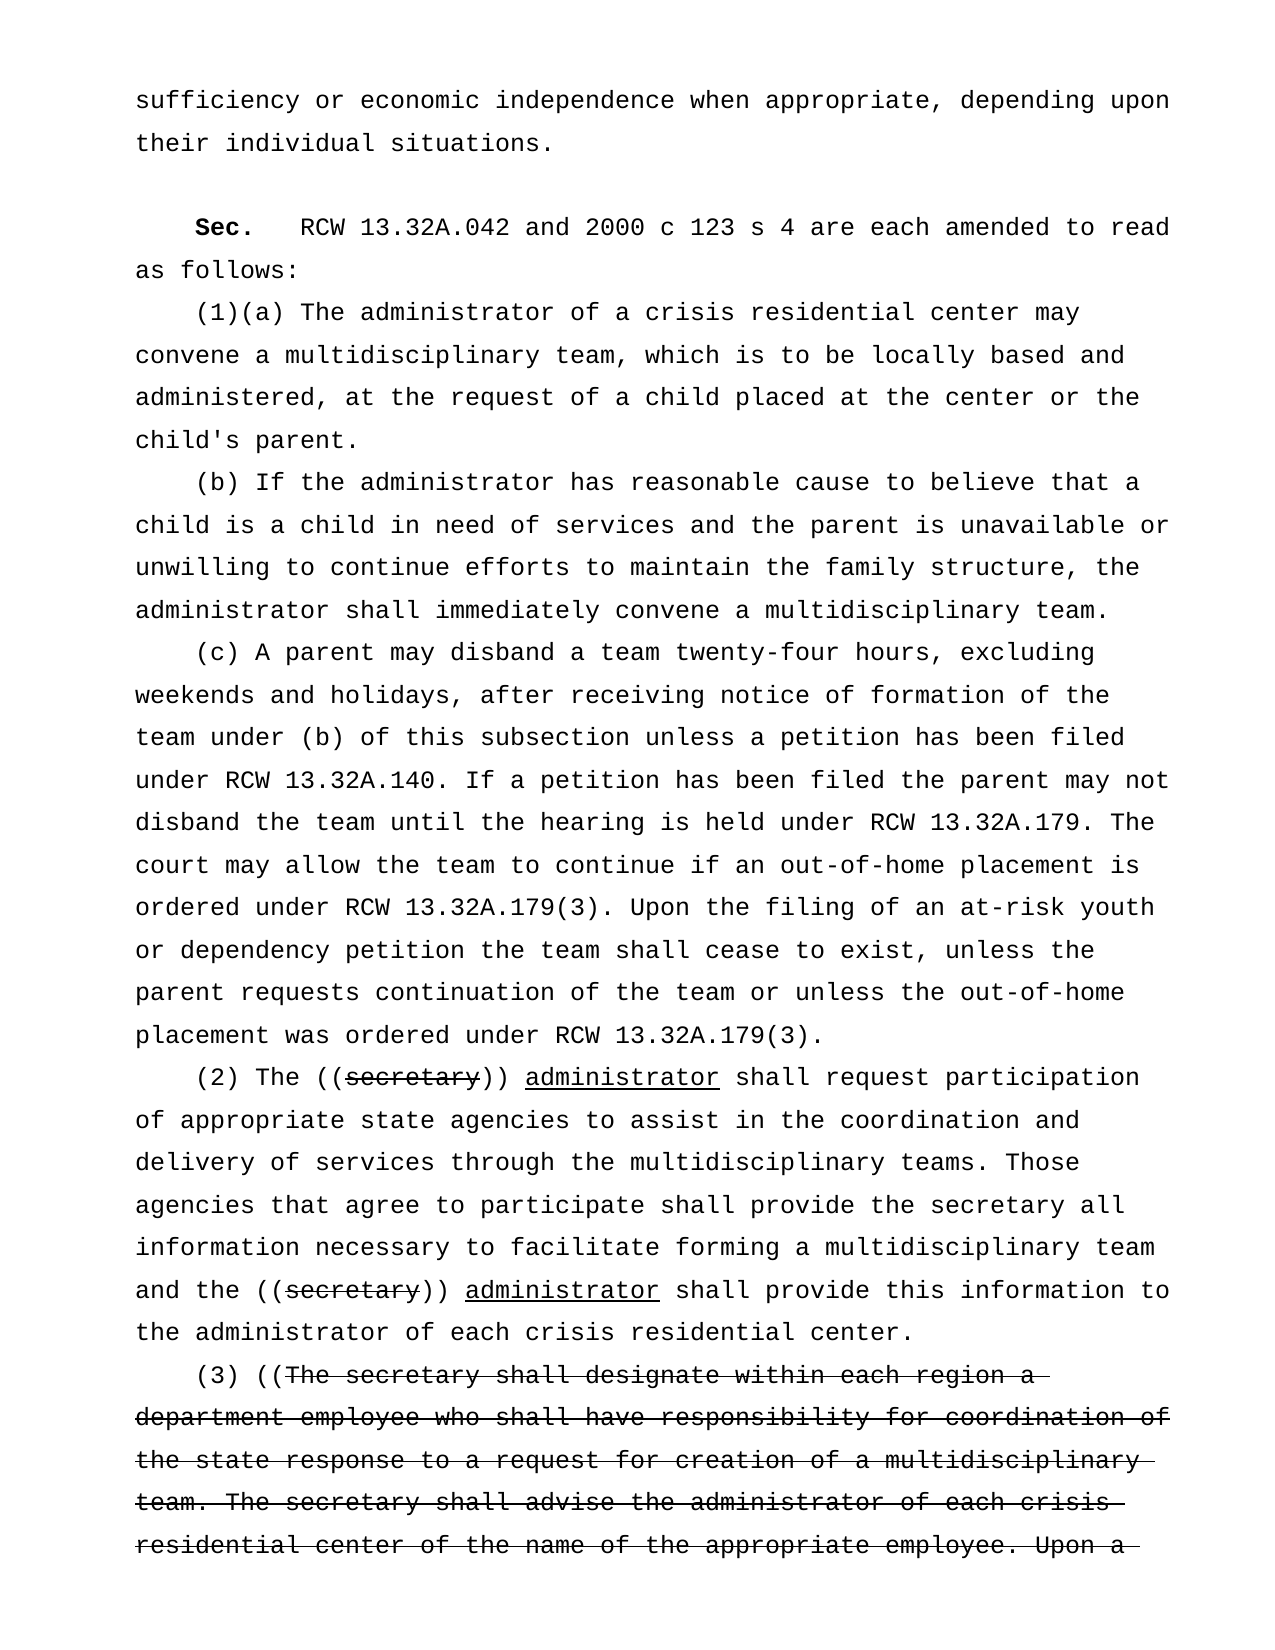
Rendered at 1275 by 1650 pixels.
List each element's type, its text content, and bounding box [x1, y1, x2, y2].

text (b) If the administrator has reasonable cause to believe that a child is a child in need of services and the parent is unavailable or unwilling to continue efforts to maintain the family structure, the administrator shall immediately convene a multidisciplinary team. [135, 457, 1170, 627]
text (2) The ((secretary)) administrator shall request participation of appropriate state agencies to assist in the coordination and delivery of services through the multidisciplinary teams. Those agencies that agree to participate shall provide the secretary all information necessary to facilitate forming a multidisciplinary team and the ((secretary)) administrator shall provide this information to the administrator of each crisis residential center. [135, 1052, 1170, 1349]
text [135, 1420, 1170, 1562]
text Sec. RCW 13.32A.042 and 2000 c 123 s 4 are each amended to read as follows: [135, 202, 1170, 287]
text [135, 75, 1170, 160]
text (1)(a) The administrator of a crisis residential center may convene a multidisciplinary team, which is to be locally based and administered, at the request of a child placed at the center or the child's parent. [135, 287, 1170, 457]
text (c) A parent may disband a team twenty-four hours, excluding weekends and holidays, after receiving notice of formation of the team under (b) of this subsection unless a petition has been filed under RCW 13.32A.140. If a petition has been filed the parent may not disband the team until the hearing is held under RCW 13.32A.179. The court may allow the team to continue if an out-of-home placement is ordered under RCW 13.32A.179(3). Upon the filing of an at-risk youth or dependency petition the team shall cease to exist, unless the parent requests continuation of the team or unless the out-of-home placement was ordered under RCW 13.32A.179(3). [135, 627, 1170, 1052]
